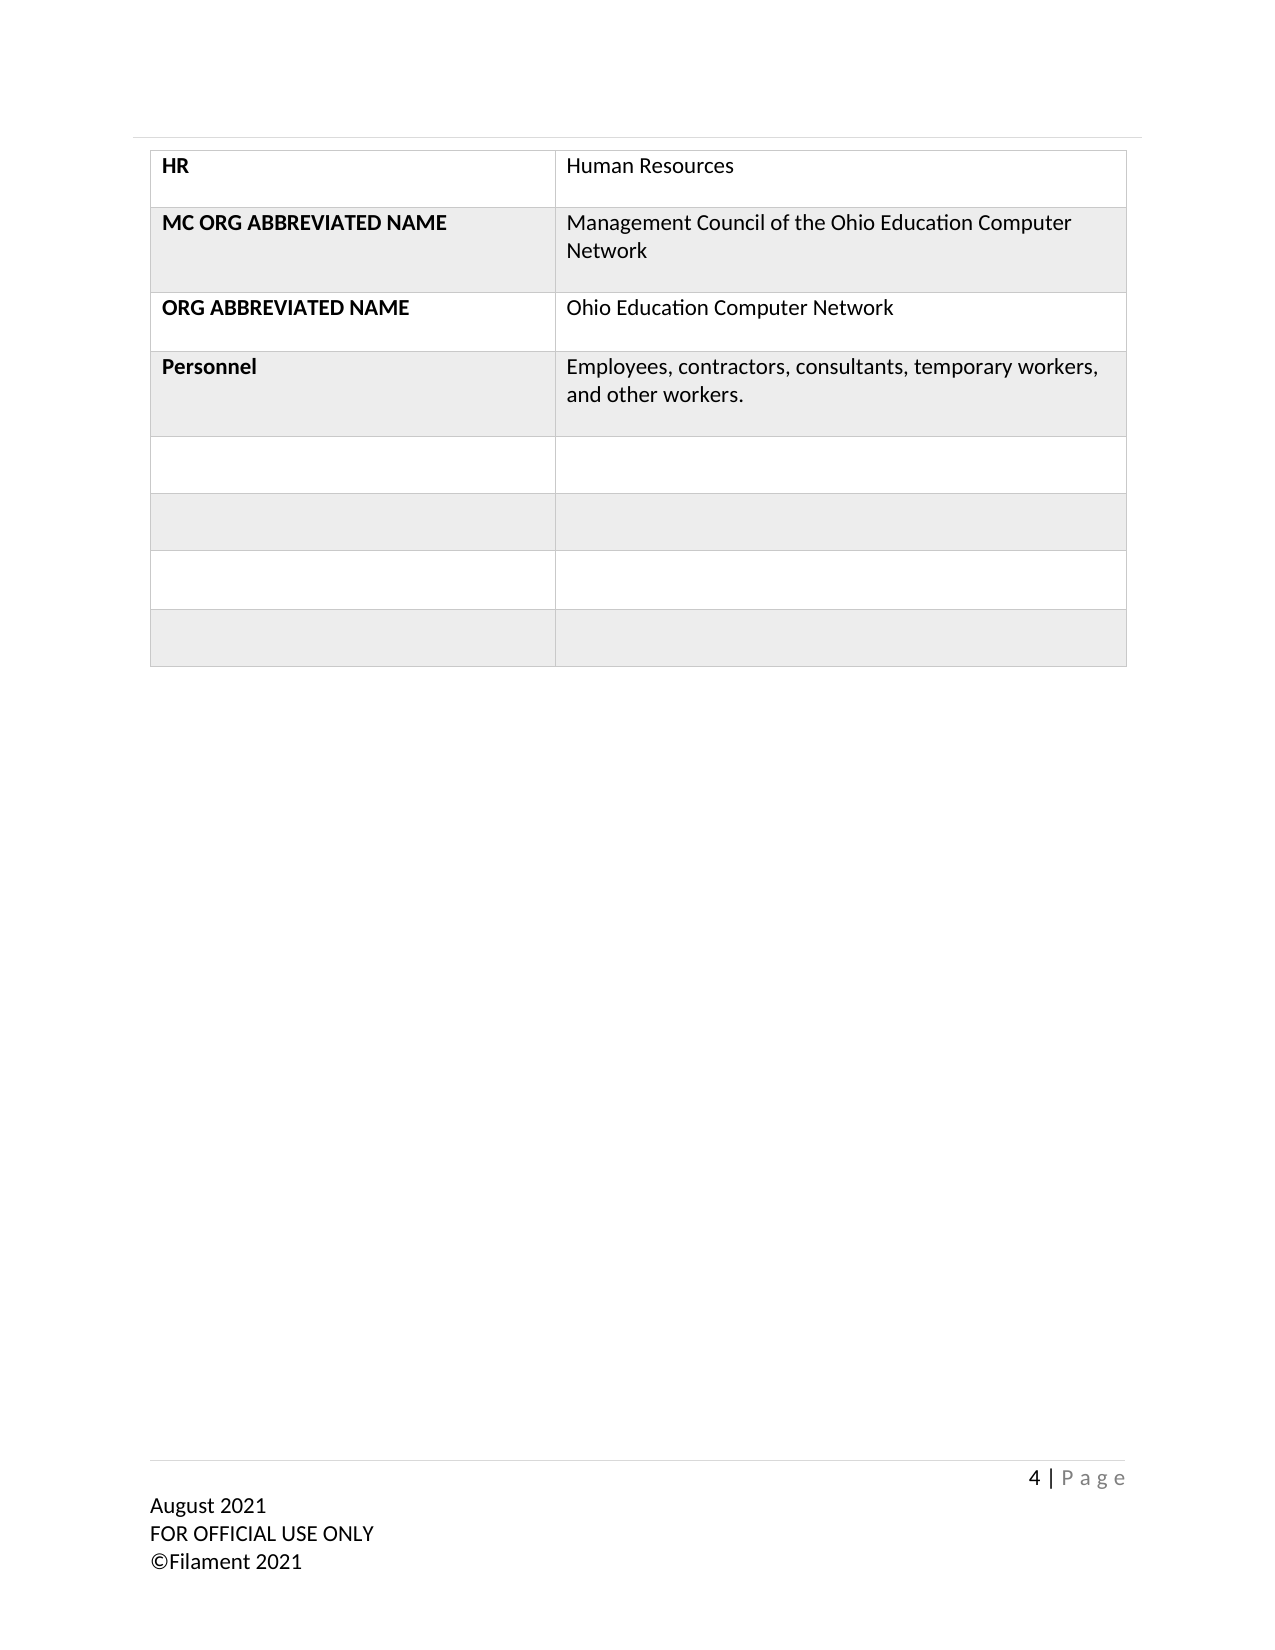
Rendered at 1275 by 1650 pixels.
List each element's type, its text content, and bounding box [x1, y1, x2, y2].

table_cell Personnel [151, 352, 555, 436]
table_cell [151, 610, 555, 666]
table_cell [556, 551, 1126, 608]
table_cell Management Council of the Ohio Education Computer Network [556, 208, 1126, 292]
table_cell [556, 437, 1126, 493]
table_cell [151, 437, 555, 493]
table_cell HR [151, 151, 555, 207]
table_cell [556, 610, 1126, 666]
table_cell Ohio Education Computer Network [556, 293, 1126, 351]
table_cell MC ORG ABBREVIATED NAME [151, 208, 555, 292]
table_cell [151, 551, 555, 608]
table_cell ORG ABBREVIATED NAME [151, 293, 555, 351]
table_cell Employees, contractors, consultants, temporary workers, and other workers. [556, 352, 1126, 436]
table_cell [151, 494, 555, 550]
table_cell [556, 494, 1126, 550]
table_cell Human Resources [556, 151, 1126, 207]
